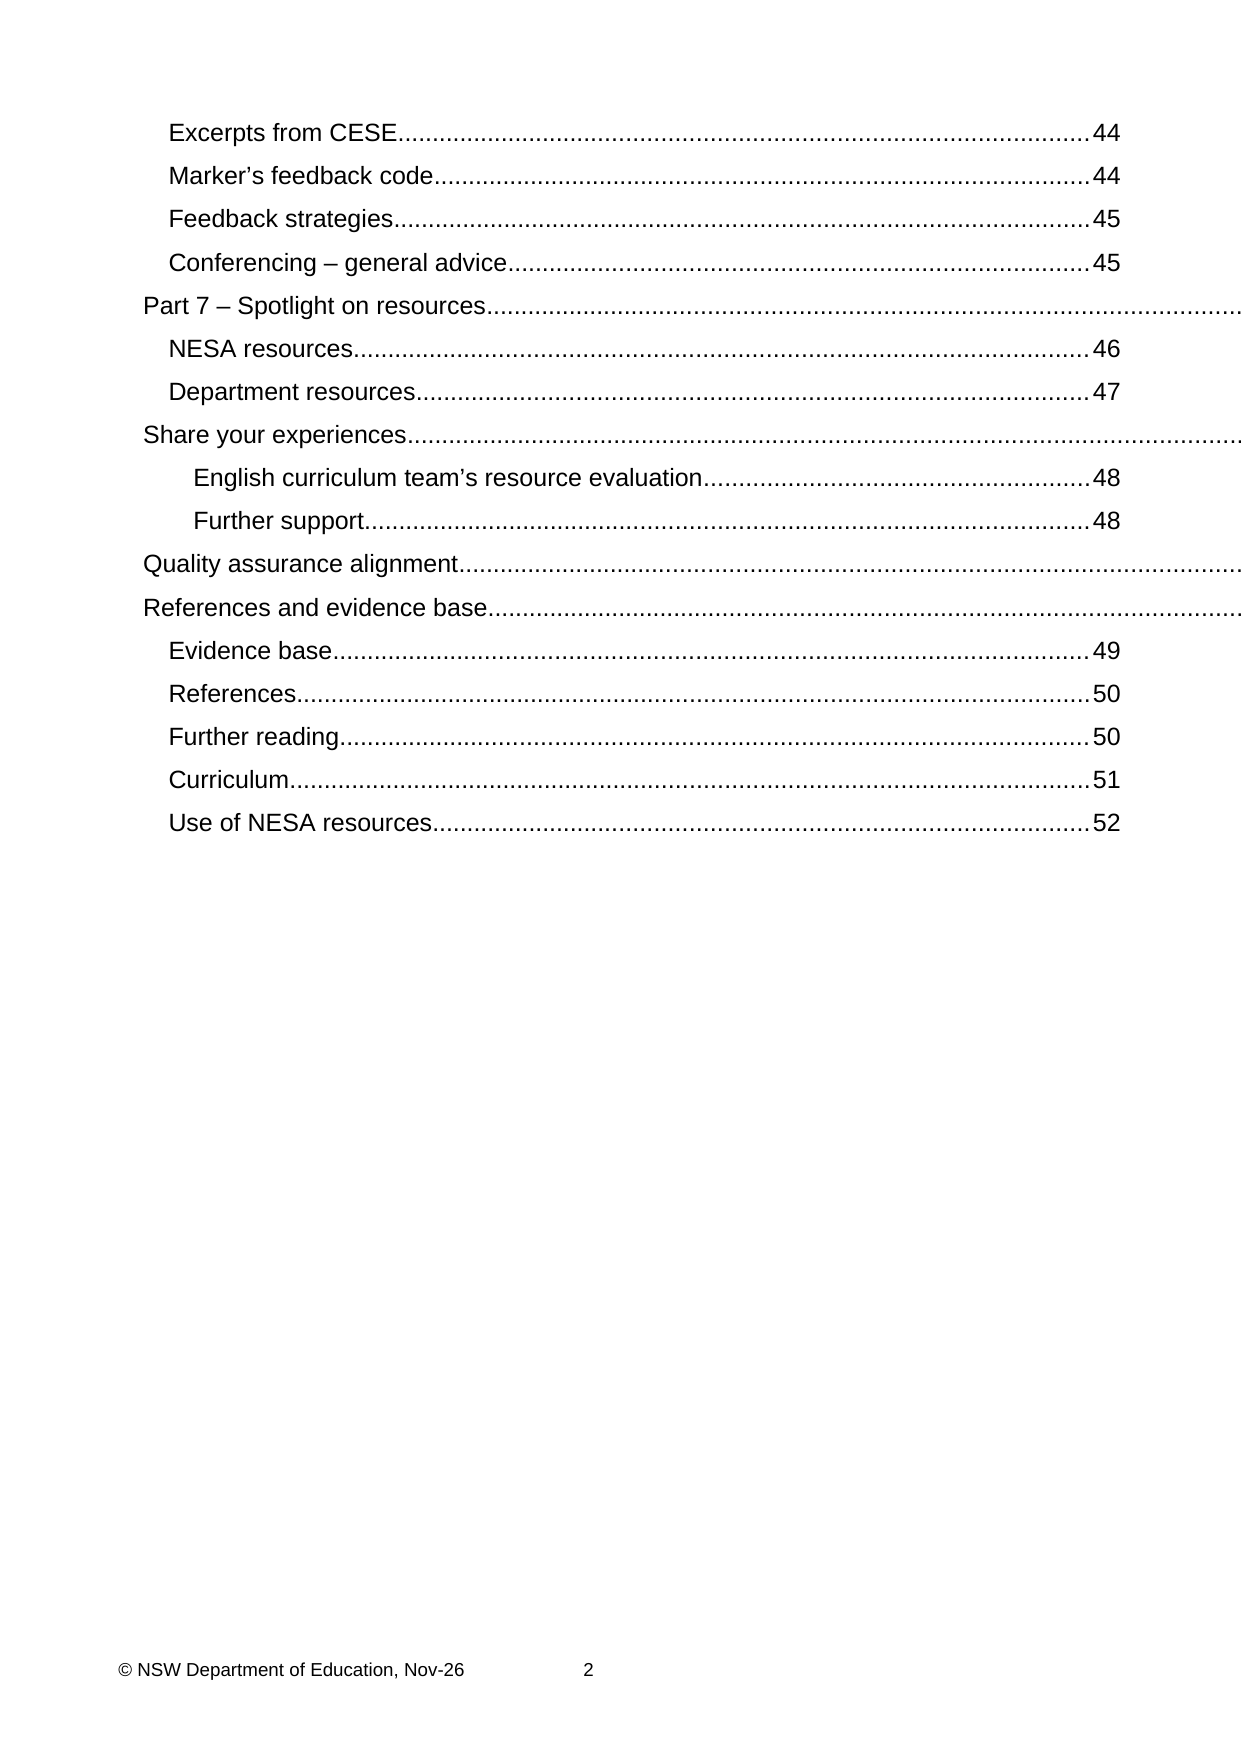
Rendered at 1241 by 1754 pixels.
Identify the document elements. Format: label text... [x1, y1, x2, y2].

text Further reading 50 [168, 722, 1122, 751]
text Curriculum 51 [168, 765, 1122, 794]
text Further support 48 [193, 506, 1122, 535]
text NESA resources 46 [168, 334, 1122, 362]
text Quality assurance alignment 48 [143, 549, 1122, 578]
text Feedback strategies 45 [168, 204, 1122, 233]
text Excerpts from CESE 44 [168, 118, 1122, 147]
text Marker’s feedback code 44 [168, 161, 1122, 190]
text Conferencing – general advice 45 [168, 247, 1122, 276]
text Use of NESA resources 52 [168, 808, 1122, 837]
text English curriculum team’s resource evaluation 48 [193, 463, 1122, 492]
text Department resources 47 [168, 377, 1122, 406]
text Evidence base 49 [168, 636, 1122, 664]
text References 50 [168, 679, 1122, 707]
text Share your experiences 48 [143, 420, 1122, 449]
text References and evidence base 49 [143, 592, 1122, 621]
text Part 7 – Spotlight on resources 46 [143, 291, 1122, 319]
